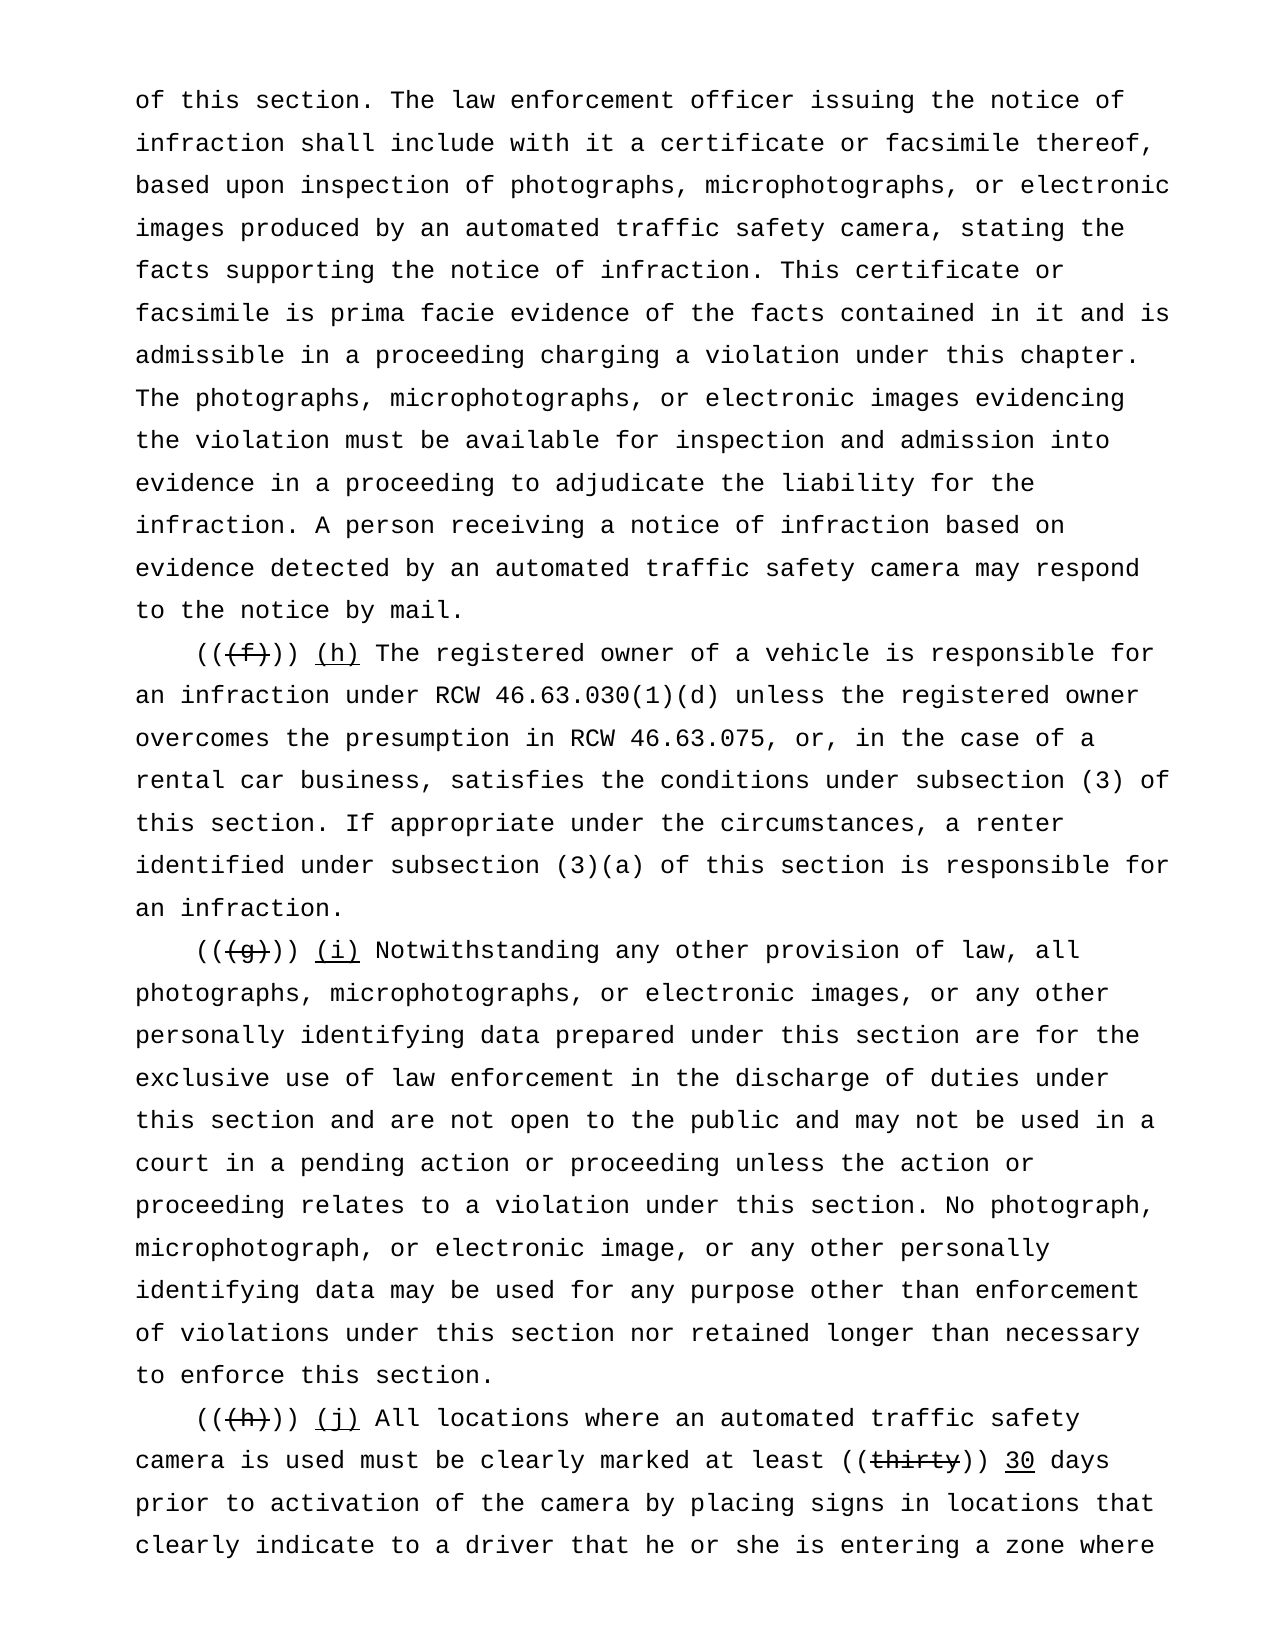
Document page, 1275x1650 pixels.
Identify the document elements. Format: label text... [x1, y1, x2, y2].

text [135, 75, 1170, 627]
text (((g))) (i) Notwithstanding any other provision of law, all photographs, microphotographs, or electronic images, or any other personally identifying data prepared under this section are for the exclusive use of law enforcement in the discharge of duties under this section and are not open to the public and may not be used in a court in a pending action or proceeding unless the action or proceeding relates to a violation under this section. No photograph, microphotograph, or electronic image, or any other personally identifying data may be used for any purpose other than enforcement of violations under this section nor retained longer than necessary to enforce this section. [135, 925, 1170, 1392]
text (((f))) (h) The registered owner of a vehicle is responsible for an infraction under RCW 46.63.030(1)(d) unless the registered owner overcomes the presumption in RCW 46.63.075, or, in the case of a rental car business, satisfies the conditions under subsection (3) of this section. If appropriate under the circumstances, a renter identified under subsection (3)(a) of this section is responsible for an infraction. [135, 627, 1170, 925]
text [135, 1392, 1170, 1562]
